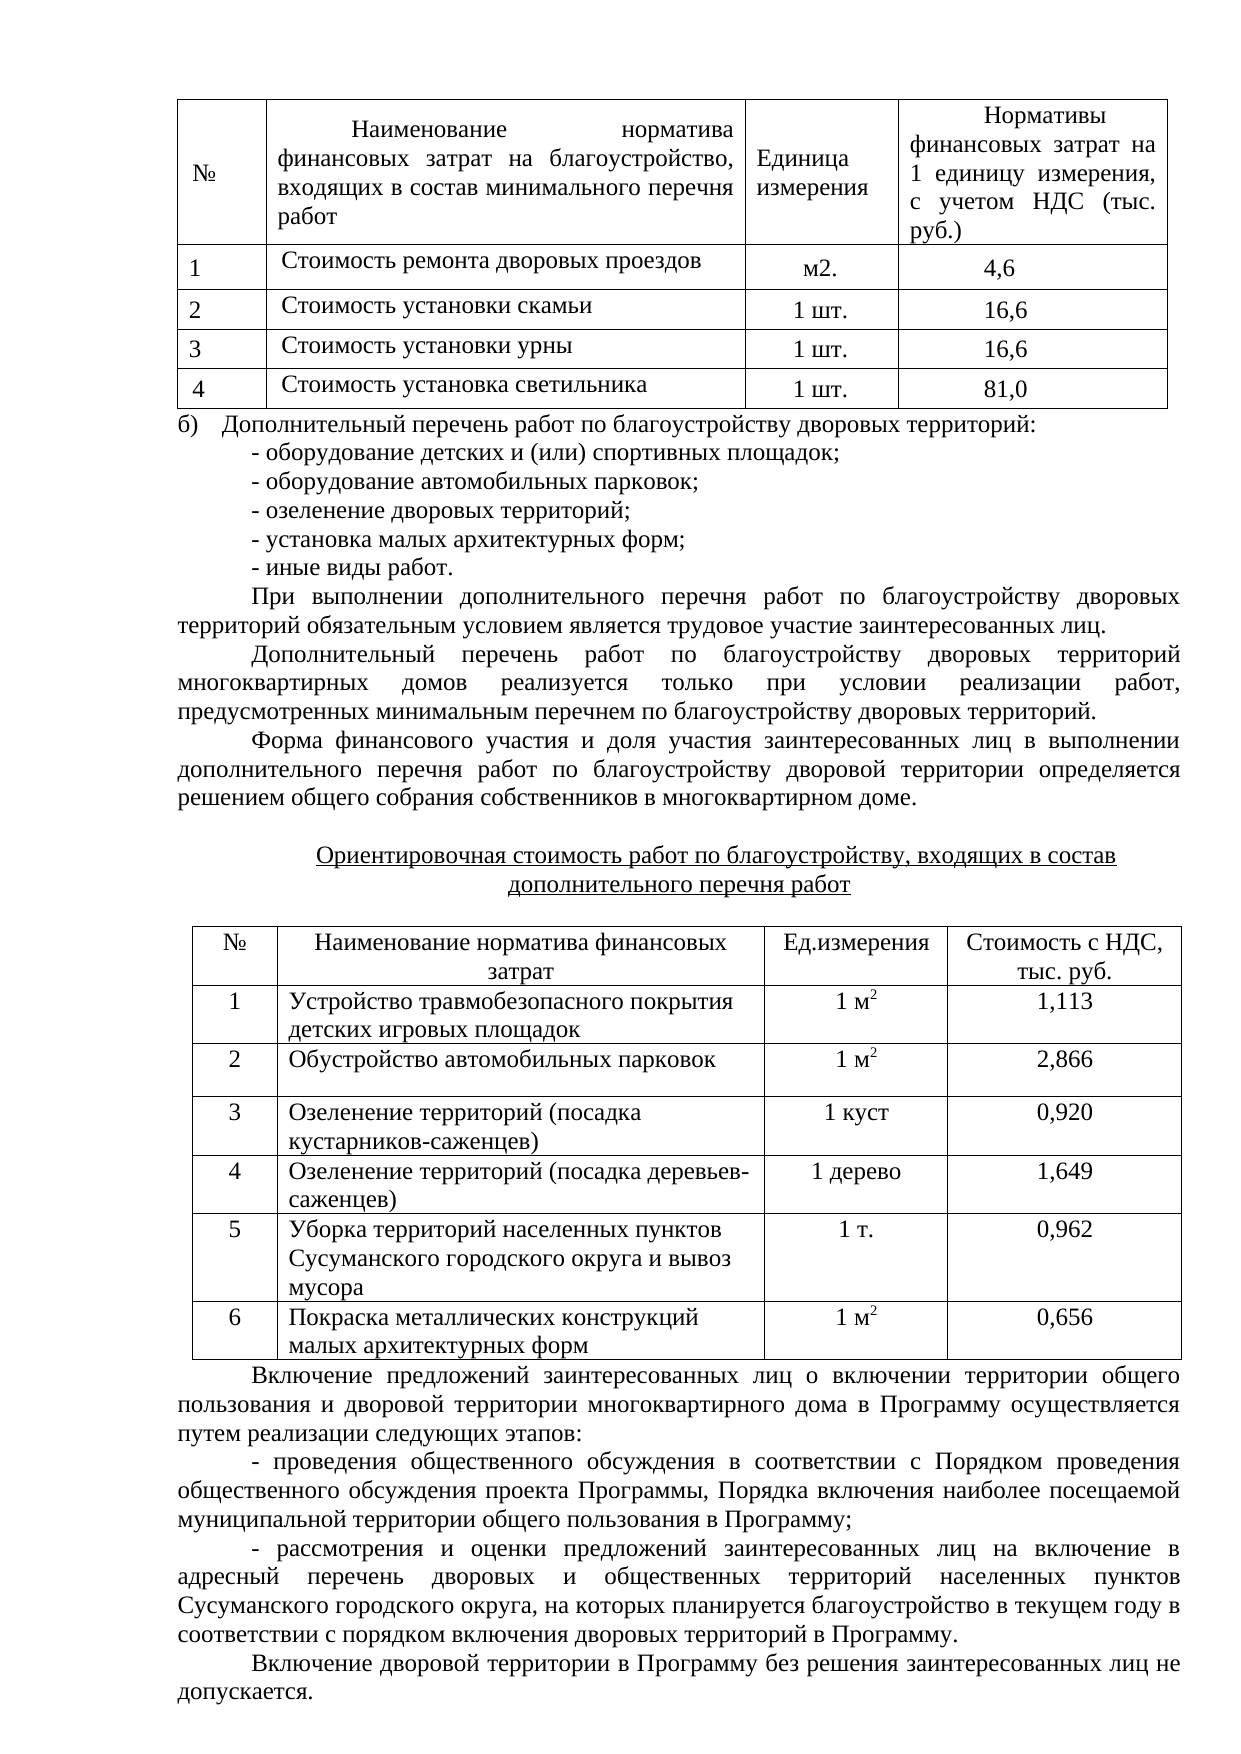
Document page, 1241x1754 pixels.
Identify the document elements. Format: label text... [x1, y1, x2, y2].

table_header Ед.измерения [765, 927, 947, 985]
table_cell Уборка территорий населенных пунктов Сусуманского городского округа и вывоз мусора [278, 1214, 764, 1301]
table_cell 81,0 [899, 369, 1167, 408]
table_header Единица измерения [746, 100, 898, 244]
table_cell 0,962 [948, 1214, 1181, 1301]
table_cell 1 шт. [746, 330, 898, 368]
table_header Стоимость с НДС, тыс. руб. [948, 927, 1181, 985]
table_cell Стоимость установки скамьи [267, 290, 745, 329]
table_cell 2 [178, 290, 266, 329]
text - установка малых архитектурных форм; [177, 524, 1181, 552]
text Форма финансового участия и доля участия заинтересованных лиц в выполнении дополнительного перечня работ по благоустройству дворовой территории определяется решением общего собрания собственников в многоквартирном доме. [177, 725, 1181, 811]
table_cell 1 т. [765, 1214, 947, 1301]
table_cell 2,866 [948, 1044, 1181, 1096]
table_cell м2. [746, 245, 898, 289]
table_cell 6 [193, 1302, 277, 1359]
table_header Наименование норматива финансовых затрат [278, 927, 764, 985]
table_cell Устройство травмобезопасного покрытия детских игровых площадок [278, 986, 764, 1043]
table_cell Озеленение территорий (посадка кустарников-саженцев) [278, 1097, 764, 1155]
table_cell 1,113 [948, 986, 1181, 1043]
table_cell 3 [193, 1097, 277, 1155]
table_cell Обустройство автомобильных парковок [278, 1044, 764, 1096]
table_cell 1 шт. [746, 369, 898, 408]
text - озеленение дворовых территорий; [177, 495, 1181, 524]
table_cell 4,6 [899, 245, 1167, 289]
table_cell 4 [178, 369, 266, 408]
table_cell Озеленение территорий (посадка деревьев-саженцев) [278, 1156, 764, 1213]
table_header Наименование норматива финансовых затрат на благоустройство, входящих в состав минимального перечня работ [267, 100, 745, 244]
list Дополнительный перечень работ по благоустройству дворовых территорий: [177, 409, 1181, 437]
table_cell 1 м2 [765, 1302, 947, 1359]
table_cell Стоимость ремонта дворовых проездов [267, 245, 745, 289]
table_header № [178, 100, 266, 244]
table_cell 1 [178, 245, 266, 289]
text - оборудование детских и (или) спортивных площадок; [177, 437, 1181, 466]
text - иные виды работ. [177, 552, 1181, 581]
table_cell 1 м2 [765, 986, 947, 1043]
table_cell Стоимость установка светильника [267, 369, 745, 408]
table_cell Покраска металлических конструкций малых архитектурных форм [278, 1302, 764, 1359]
table_cell 1 шт. [746, 290, 898, 329]
text - рассмотрения и оценки предложений заинтересованных лиц на включение в адресный перечень дворовых и общественных территорий населенных пунктов Сусуманского городского округа, на которых планируется благоустройство в текущем году в соответствии с порядком включения дворовых территорий в Программу. [177, 1533, 1181, 1648]
table_header Нормативы финансовых затрат на 1 единицу измерения, с учетом НДС (тыс. руб.) [899, 100, 1167, 244]
text Включение дворовой территории в Программу без решения заинтересованных лиц не допускается. [177, 1648, 1181, 1705]
table_cell 1 [193, 986, 277, 1043]
table_cell 16,6 [899, 290, 1167, 329]
text - проведения общественного обсуждения в соответствии с Порядком проведения общественного обсуждения проекта Программы, Порядка включения наиболее посещаемой муниципальной территории общего пользования в Программу; [177, 1446, 1181, 1533]
text Дополнительный перечень работ по благоустройству дворовых территорий многоквартирных домов реализуется только при условии реализации работ, предусмотренных минимальным перечнем по благоустройству дворовых территорий. [177, 639, 1181, 725]
table_cell 4 [193, 1156, 277, 1213]
table_cell 16,6 [899, 330, 1167, 368]
table_cell 5 [193, 1214, 277, 1301]
table_cell 1 дерево [765, 1156, 947, 1213]
text - оборудование автомобильных парковок; [177, 466, 1181, 495]
table_cell 1 куст [765, 1097, 947, 1155]
table_cell 1 м2 [765, 1044, 947, 1096]
table_cell 0,656 [948, 1302, 1181, 1359]
table_cell 1,649 [948, 1156, 1181, 1213]
table_cell 2 [193, 1044, 277, 1096]
table_header № [193, 927, 277, 985]
text Ориентировочная стоимость работ по благоустройству, входящих в состав дополнительного перечня работ [177, 840, 1181, 897]
table_cell Стоимость установки урны [267, 330, 745, 368]
text При выполнении дополнительного перечня работ по благоустройству дворовых территорий обязательным условием является трудовое участие заинтересованных лиц. [177, 581, 1181, 639]
text Включение предложений заинтересованных лиц о включении территории общего пользования и дворовой территории многоквартирного дома в Программу осуществляется путем реализации следующих этапов: [177, 1360, 1181, 1446]
table_cell 0,920 [948, 1097, 1181, 1155]
table_cell 3 [178, 330, 266, 368]
